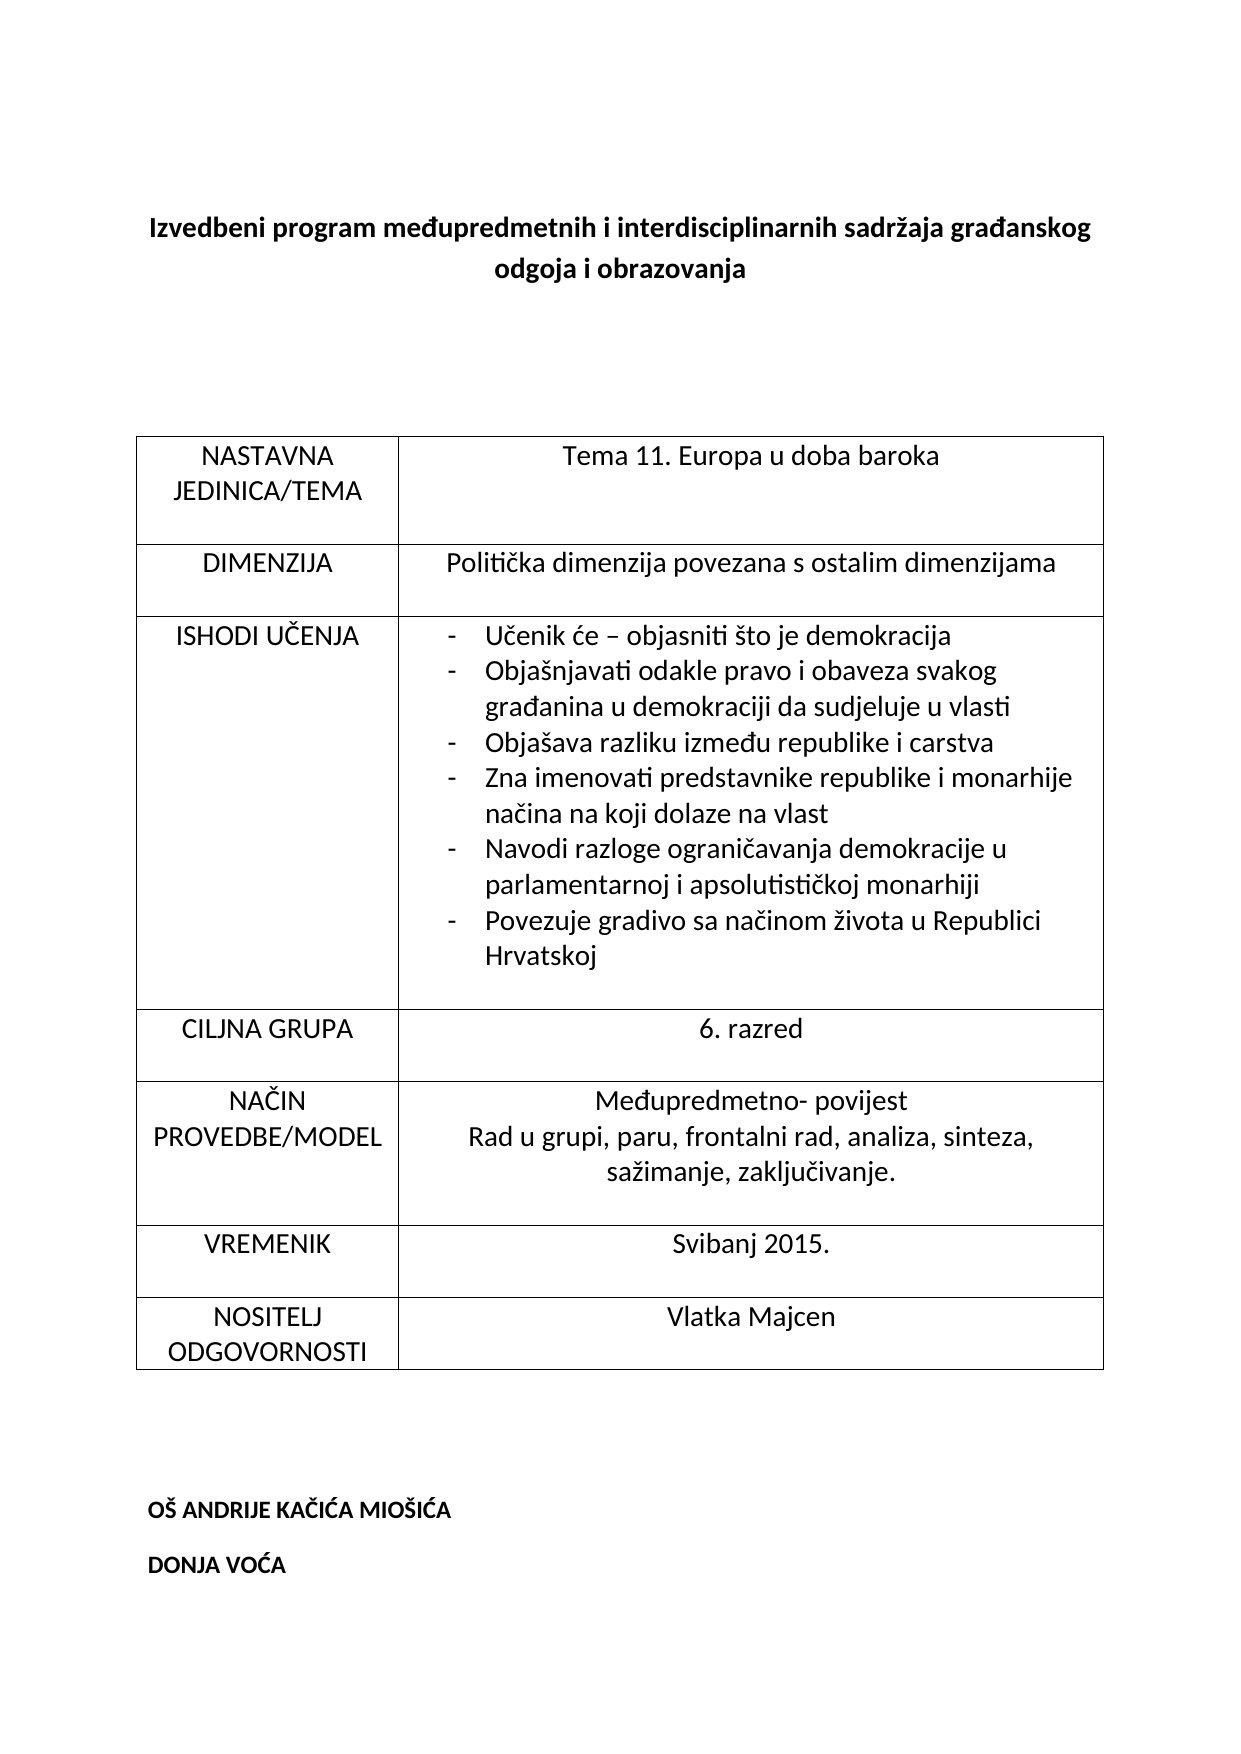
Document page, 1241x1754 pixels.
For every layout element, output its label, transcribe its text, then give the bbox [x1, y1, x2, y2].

table_cell Svibanj 2015. [399, 1226, 1103, 1297]
table_cell DIMENZIJA [137, 545, 398, 616]
table_cell Međupredmetno- povijest Rad u grupi, paru, frontalni rad, analiza, sinteza, sažimanje, zaključivanje. [399, 1082, 1103, 1224]
table_cell VREMENIK [137, 1226, 398, 1297]
table_cell 6. razred [399, 1010, 1103, 1081]
text OŠ ANDRIJE KAČIĆA MIOŠIĆA [148, 1494, 1093, 1524]
table_cell Vlatka Majcen [399, 1298, 1103, 1369]
table_cell NAČIN PROVEDBE/MODEL [137, 1082, 398, 1224]
table_header NASTAVNA JEDINICA/TEMA [137, 437, 398, 543]
table_cell ISHODI UČENJA [137, 617, 398, 1009]
table_cell Politička dimenzija povezana s ostalim dimenzijama [399, 545, 1103, 616]
text Izvedbeni program međupredmetnih i interdisciplinarnih sadržaja građanskog odgoja i obrazovanja [148, 209, 1093, 286]
table_cell CILJNA GRUPA [137, 1010, 398, 1081]
table_header Tema 11. Europa u doba baroka [399, 437, 1103, 543]
table_cell NOSITELJ ODGOVORNOSTI [137, 1298, 398, 1369]
text DONJA VOĆA [148, 1549, 1093, 1580]
table_cell Učenik će – objasniti što je demokracija Objašnjavati odakle pravo i obaveza svakog građanina u demokraciji da sudjeluje u vlasti Objašava razliku između republike i carstva Zna imenovati predstavnike republike i monarhije načina na koji dolaze na vlast Navodi razloge ograničavanja demokracije u parlamentarnoj i apsolutističkoj monarhiji Povezuje gradivo sa načinom života u Republici Hrvatskoj [399, 617, 1103, 1009]
